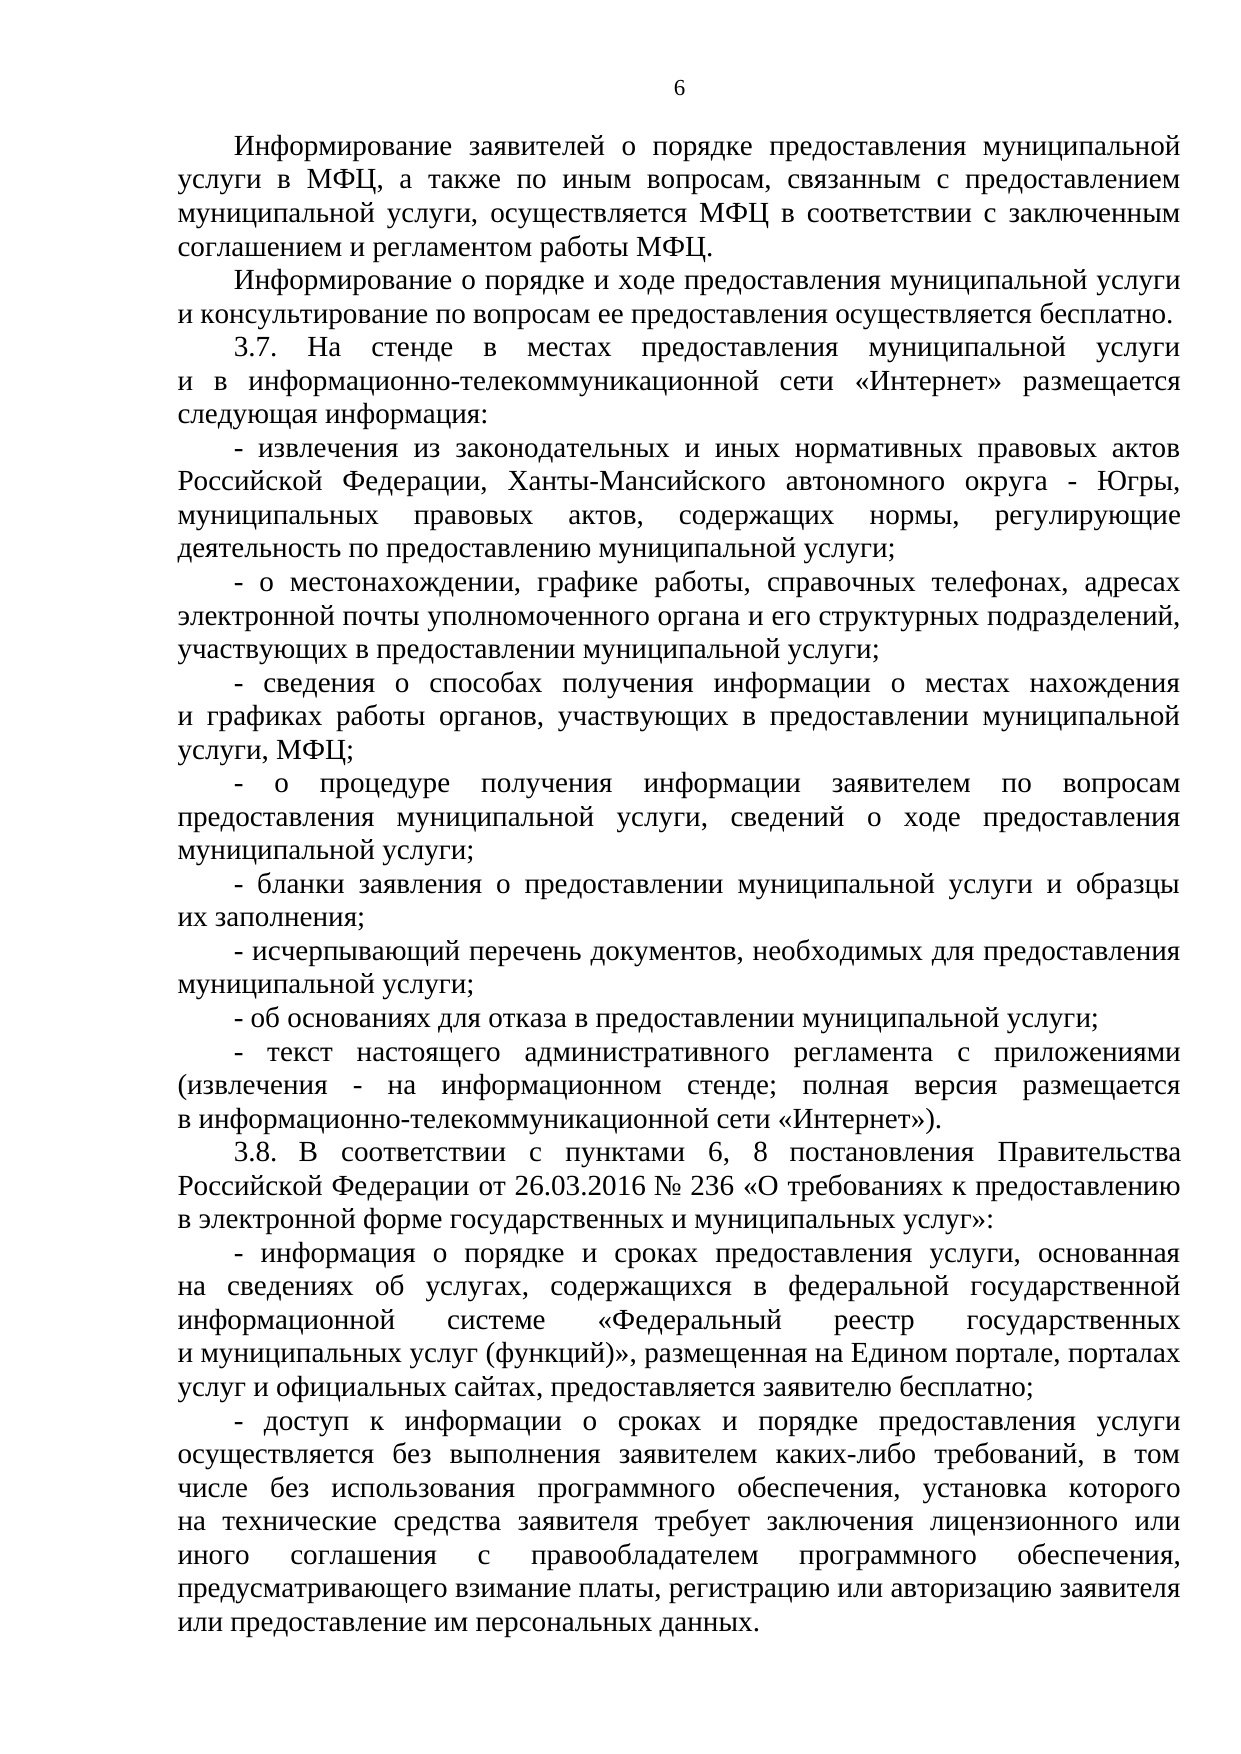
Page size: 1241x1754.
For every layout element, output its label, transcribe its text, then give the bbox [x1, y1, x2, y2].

text - сведения о способах получения информации о местах нахождения и графиках работы органов, участвующих в предоставлении муниципальной услуги, МФЦ; [177, 665, 1181, 765]
text Информирование заявителей о порядке предоставления муниципальной услуги в МФЦ, а также по иным вопросам, связанным с предоставлением муниципальной услуги, осуществляется МФЦ в соответствии с заключенным соглашением и регламентом работы МФЦ. [177, 128, 1181, 262]
text - о местонахождении, графике работы, справочных телефонах, адресах электронной почты уполномоченного органа и его структурных подразделений, участвующих в предоставлении муниципальной услуги; [177, 564, 1181, 665]
text - информация о порядке и сроках предоставления услуги, основанная на сведениях об услугах, содержащихся в федеральной государственной информационной системе «Федеральный реестр государственных и муниципальных услуг (функций)», размещенная на Едином портале, порталах услуг и официальных сайтах, предоставляется заявителю бесплатно; [177, 1235, 1181, 1403]
text - текст настоящего административного регламента с приложениями (извлечения - на информационном стенде; полная версия размещается в информационно-телекоммуникационной сети «Интернет»). [177, 1034, 1181, 1134]
text - доступ к информации о сроках и порядке предоставления услуги осуществляется без выполнения заявителем каких-либо требований, в том числе без использования программного обеспечения, установка которого на технические средства заявителя требует заключения лицензионного или иного соглашения с правообладателем программного обеспечения, предусматривающего взимание платы, регистрацию или авторизацию заявителя или предоставление им персональных данных. [177, 1403, 1181, 1637]
text - об основаниях для отказа в предоставлении муниципальной услуги; [177, 1000, 1181, 1034]
text - извлечения из законодательных и иных нормативных правовых актов Российской Федерации, Ханты-Мансийского автономного округа - Югры, муниципальных правовых актов, содержащих нормы, регулирующие деятельность по предоставлению муниципальной услуги; [177, 430, 1181, 564]
text - исчерпывающий перечень документов, необходимых для предоставления муниципальной услуги; [177, 933, 1181, 1000]
text - о процедуре получения информации заявителем по вопросам предоставления муниципальной услуги, сведений о ходе предоставления муниципальной услуги; [177, 765, 1181, 866]
text 3.8. В соответствии с пунктами 6, 8 постановления Правительства Российской Федерации от 26.03.2016 № 236 «О требованиях к предоставлению в электронной форме государственных и муниципальных услуг»: [177, 1134, 1181, 1235]
text Информирование о порядке и ходе предоставления муниципальной услуги и консультирование по вопросам ее предоставления осуществляется бесплатно. [177, 262, 1181, 329]
text 3.7. На стенде в местах предоставления муниципальной услуги и в информационно-телекоммуникационной сети «Интернет» размещается следующая информация: [177, 329, 1181, 430]
text - бланки заявления о предоставлении муниципальной услуги и образцы их заполнения; [177, 866, 1181, 933]
